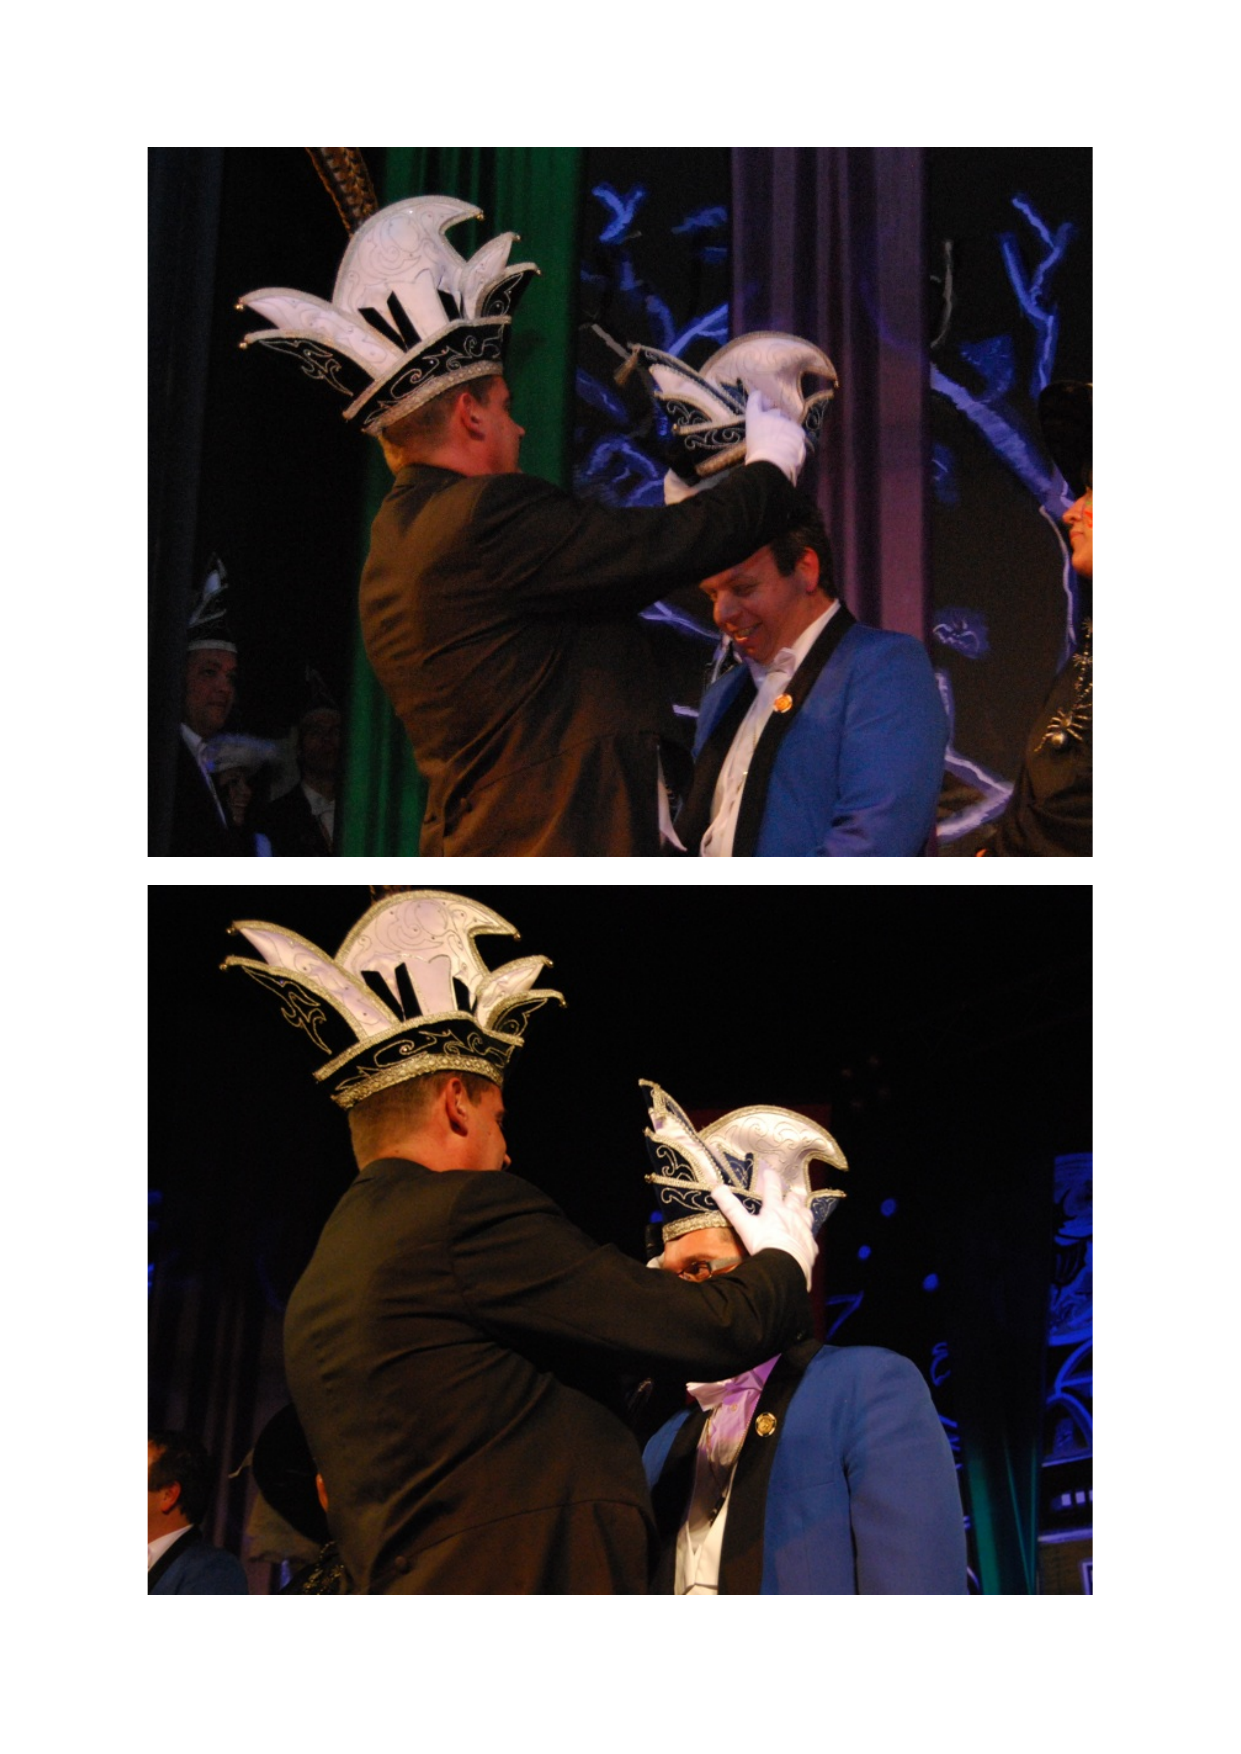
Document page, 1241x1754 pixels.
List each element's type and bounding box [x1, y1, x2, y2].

picture [147, 147, 1093, 857]
picture [147, 885, 1093, 1595]
